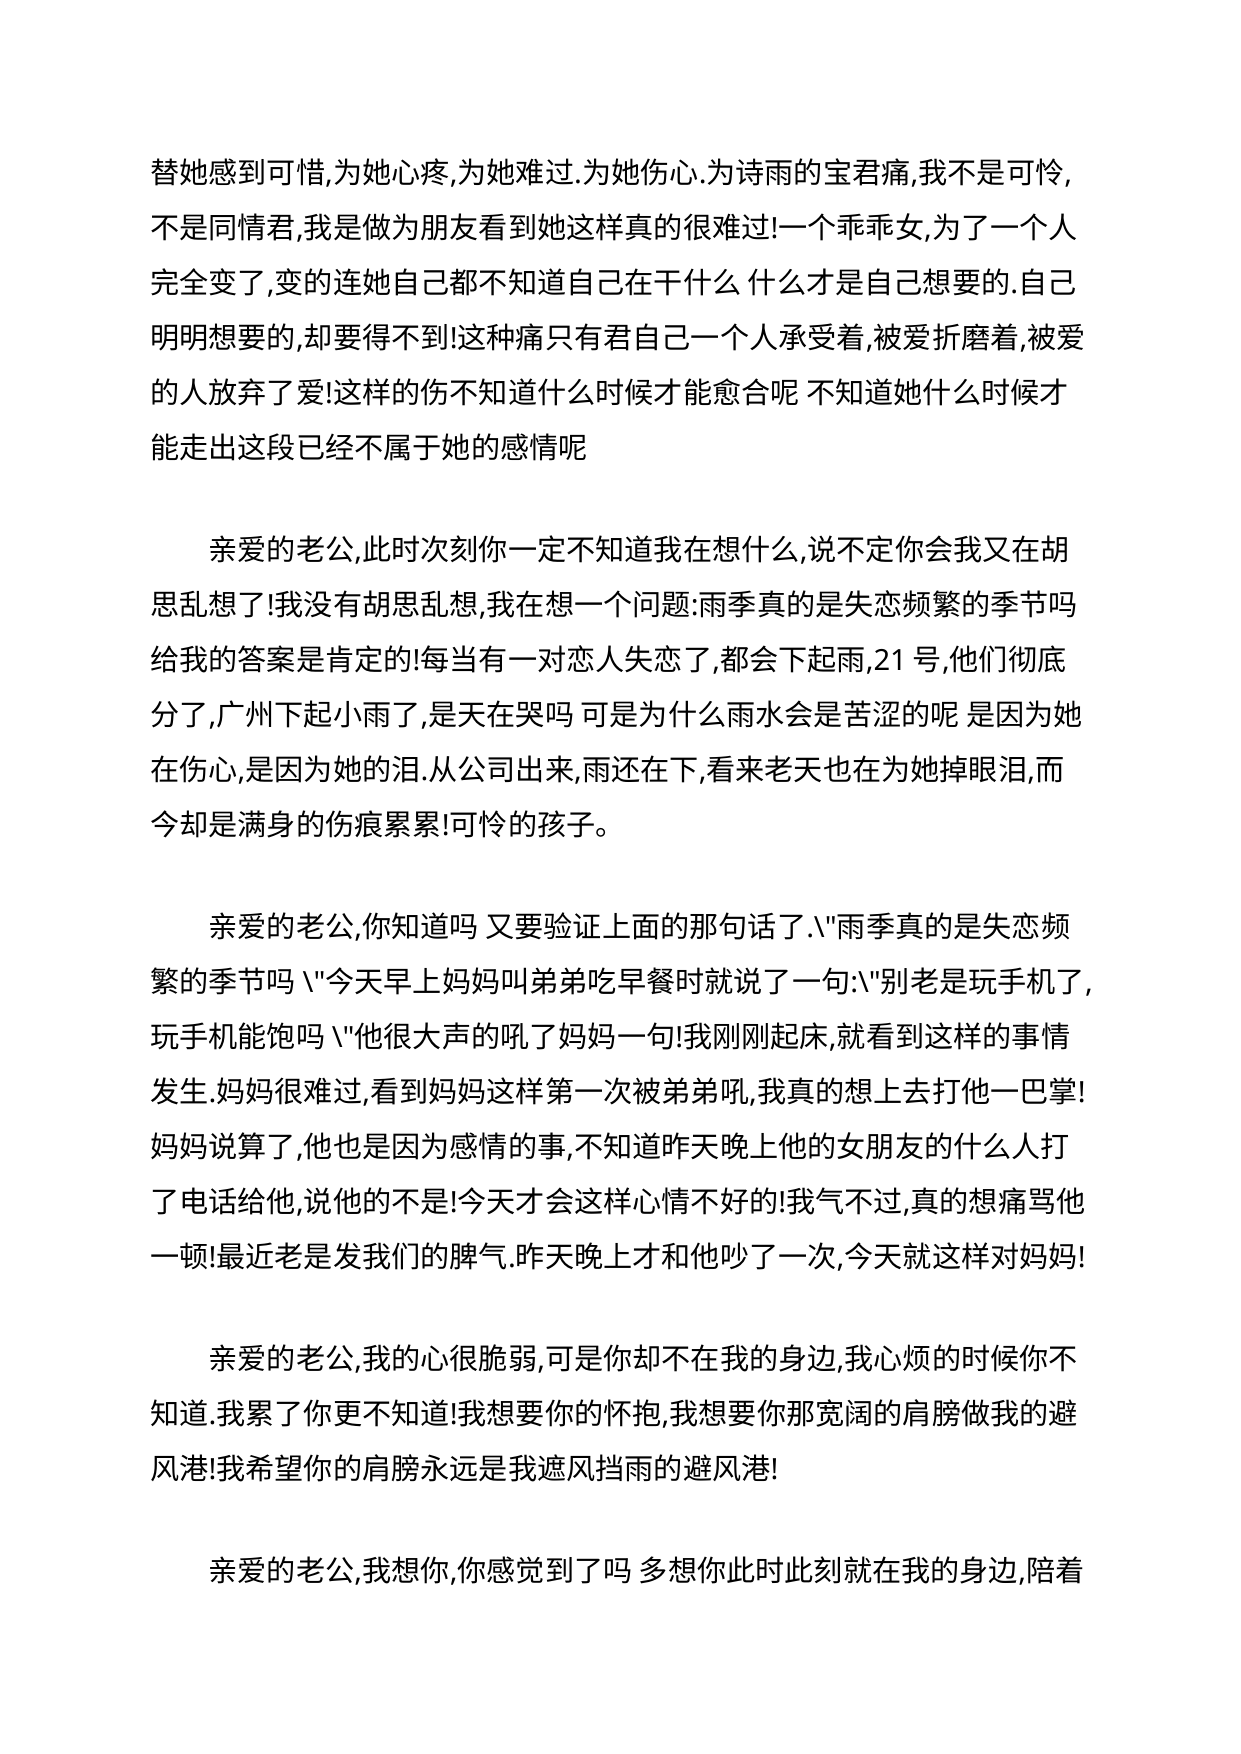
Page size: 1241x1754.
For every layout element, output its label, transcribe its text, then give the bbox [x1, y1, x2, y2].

text 亲爱的老公,此时次刻你一定不知道我在想什么,说不定你会我又在胡思乱想了!我没有胡思乱想,我在想一个问题:雨季真的是失恋频繁的季节吗 给我的答案是肯定的!每当有一对恋人失恋了,都会下起雨,21号,他们彻底分了,广州下起小雨了,是天在哭吗 可是为什么雨水会是苦涩的呢 是因为她在伤心,是因为她的泪.从公司出来,雨还在下,看来老天也在为她掉眼泪,而今却是满身的伤痕累累!可怜的孩子。 [150, 527, 1090, 844]
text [150, 1548, 1090, 1590]
text 亲爱的老公,你知道吗 又要验证上面的那句话了.\"雨季真的是失恋频繁的季节吗 \"今天早上妈妈叫弟弟吃早餐时就说了一句:\"别老是玩手机了,玩手机能饱吗 \"他很大声的吼了妈妈一句!我刚刚起床,就看到这样的事情发生.妈妈很难过,看到妈妈这样第一次被弟弟吼,我真的想上去打他一巴掌!妈妈说算了,他也是因为感情的事,不知道昨天晚上他的女朋友的什么人打了电话给他,说他的不是!今天才会这样心情不好的!我气不过,真的想痛骂他一顿!最近老是发我们的脾气.昨天晚上才和他吵了一次,今天就这样对妈妈! [150, 904, 1090, 1276]
text 亲爱的老公,我的心很脆弱,可是你却不在我的身边,我心烦的时候你不知道.我累了你更不知道!我想要你的怀抱,我想要你那宽阔的肩膀做我的避风港!我希望你的肩膀永远是我遮风挡雨的避风港! [150, 1336, 1090, 1488]
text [150, 150, 1090, 467]
